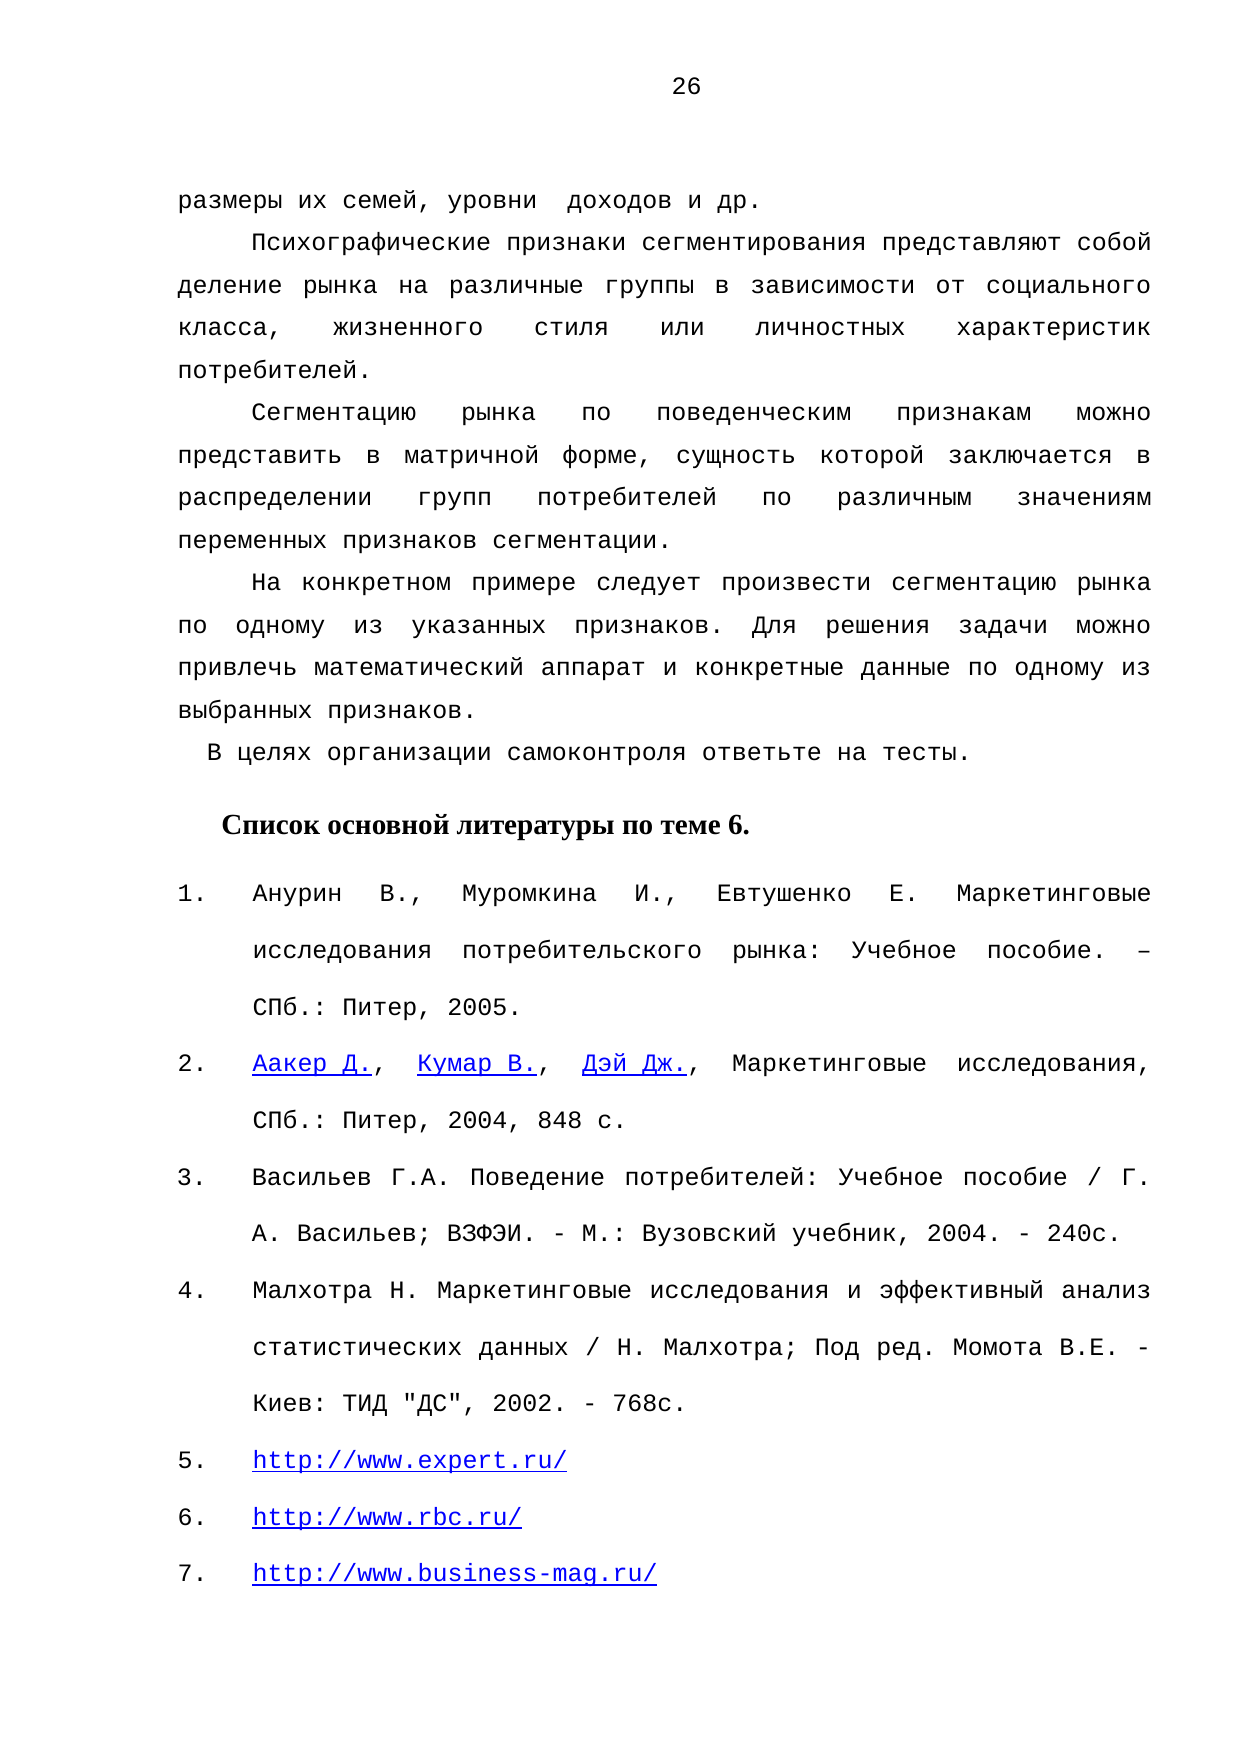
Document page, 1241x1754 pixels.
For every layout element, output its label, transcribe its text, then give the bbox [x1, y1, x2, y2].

list http://www.expert.ru/ [177, 1447, 1152, 1476]
list Васильев Г.А. Поведение потребителей: Учебное пособие / Г. А. Васильев; ВЗФЭИ. - М.: Вузовский учебник, 2004. - 240с. [177, 1164, 1152, 1249]
text На конкретном примере следует произвести сегментацию рынка по одному из указанных признаков. Для решения задачи можно привлечь математический аппарат и конкретные данные по одному из выбранных признаков. [177, 570, 1152, 726]
text Психографические признаки сегментирования представляют собой деление рынка на различные группы в зависимости от социального класса, жизненного стиля или личностных характеристик потребителей. [177, 230, 1152, 386]
list Малхотра Н. Маркетинговые исследования и эффективный анализ статистических данных / Н. Малхотра; Под ред. Момота В.Е. - Киев: ТИД "ДС", 2002. - 768с. [177, 1277, 1152, 1419]
subtitle Список основной литературы по теме 6. [177, 807, 1152, 841]
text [177, 187, 1152, 216]
text Сегментацию рынка по поведенческим признакам можно представить в матричной форме, сущность которой заключается в распределении групп потребителей по различным значениям переменных признаков сегментации. [177, 400, 1152, 556]
list http://www.rbc.ru/ [177, 1504, 1152, 1532]
list http://www.business-mag.ru/ [177, 1561, 1152, 1589]
text В целях организации самоконтроля ответьте на тесты. [207, 740, 1152, 768]
list Аакер Д., Кумар В., Дэй Дж., Маркетинговые исследования, СПб.: Питер, 2004, 848 с. [177, 1051, 1152, 1136]
list Анурин В., Муромкина И., Евтушенко Е. Маркетинговые исследования потребительского рынка: Учебное пособие. – СПб.: Питер, 2005. [177, 881, 1152, 1022]
